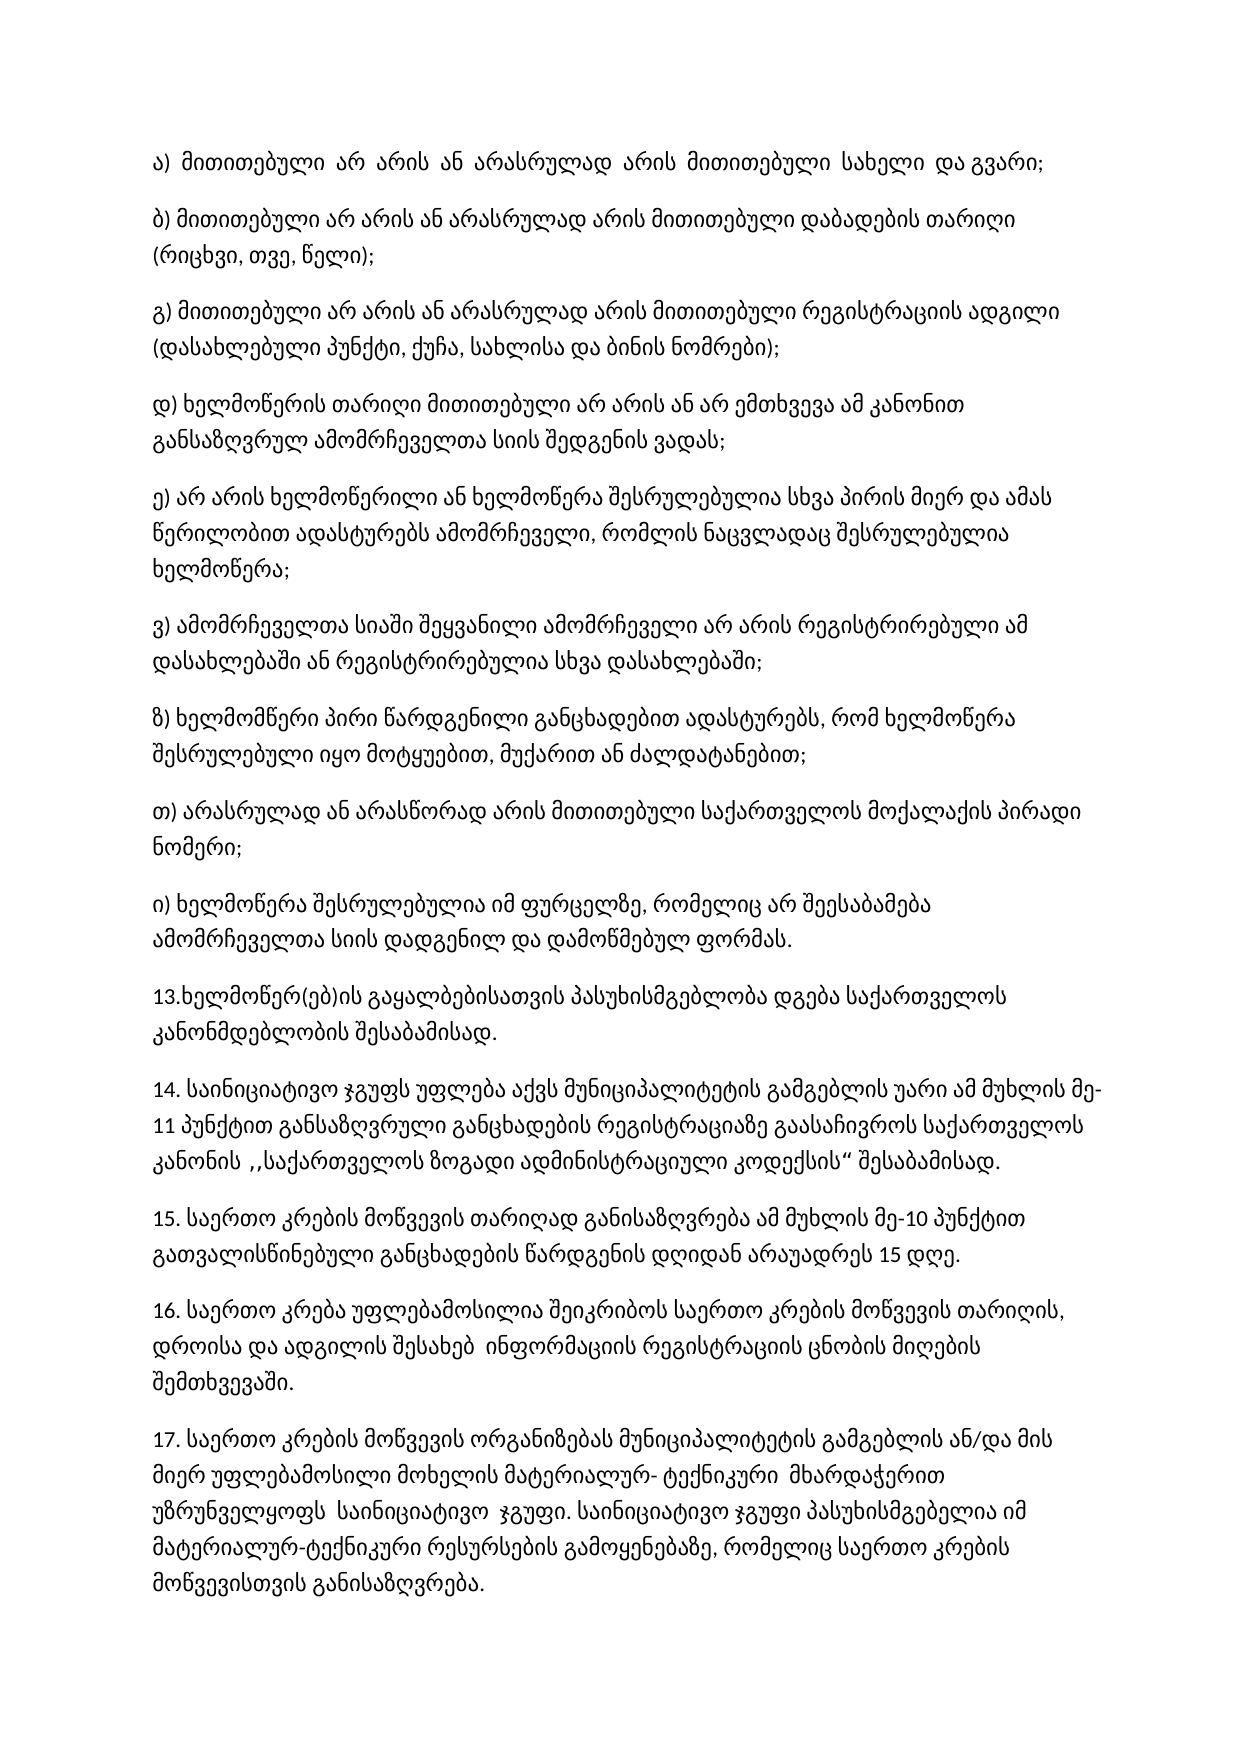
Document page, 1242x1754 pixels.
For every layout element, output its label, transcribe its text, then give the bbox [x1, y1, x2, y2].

text ზ) ხელმომწერი პირი წარდგენილი განცხადებით ადასტურებს, რომ ხელმოწერა შესრულებული იყო მოტყუებით, მუქარით ან ძალდატანებით; [152, 702, 1104, 769]
text ბ) მითითებული არ არის ან არასრულად არის მითითებული დაბადების თარიღი (რიცხვი, თვე, წელი); [152, 203, 1104, 270]
text თ) არასრულად ან არასწორად არის მითითებული საქართველოს მოქალაქის პირადი ნომერი; [152, 795, 1104, 862]
text 15. საერთო კრების მოწვევის თარიღად განისაზღვრება ამ მუხლის მე-10 პუნქტით გათვალისწინებული განცხადების წარდგენის დღიდან არაუადრეს 15 დღე. [152, 1202, 1104, 1269]
text ი) ხელმოწერა შესრულებულია იმ ფურცელზე, რომელიც არ შეესაბამება ამომრჩეველთა სიის დადგენილ და დამოწმებულ ფორმას. [152, 887, 1104, 955]
text ვ) ამომრჩეველთა სიაში შეყვანილი ამომრჩეველი არ არის რეგისტრირებული ამ დასახლებაში ან რეგისტრირებულია სხვა დასახლებაში; [152, 609, 1104, 677]
text გ) მითითებული არ არის ან არასრულად არის მითითებული რეგისტრაციის ადგილი (დასახლებული პუნქტი, ქუჩა, სახლისა და ბინის ნომრები); [152, 295, 1104, 362]
text ა) მითითებული არ არის ან არასრულად არის მითითებული სახელი და გვარი; [152, 146, 1104, 177]
text დ) ხელმოწერის თარიღი მითითებული არ არის ან არ ემთხვევა ამ კანონით განსაზღვრულ ამომრჩეველთა სიის შედგენის ვადას; [152, 388, 1104, 455]
text ე) არ არის ხელმოწერილი ან ხელმოწერა შესრულებულია სხვა პირის მიერ და ამას წერილობით ადასტურებს ამომრჩეველი, რომლის ნაცვლადაც შესრულებულია ხელმოწერა; [152, 481, 1104, 584]
text 13.ხელმოწერ(ებ)ის გაყალბებისათვის პასუხისმგებლობა დგება საქართველოს კანონმდებლობის შესაბამისად. [152, 980, 1104, 1047]
text 14. საინიციატივო ჯგუფს უფლება აქვს მუნიციპალიტეტის გამგებლის უარი ამ მუხლის მე-11 პუნქტით განსაზღვრული განცხადების რეგისტრაციაზე გაასაჩივროს საქართველოს კანონის ,,საქართველოს ზოგადი ადმინისტრაციული კოდექსის“ შესაბამისად. [152, 1073, 1104, 1176]
text 16. საერთო კრება უფლებამოსილია შეიკრიბოს საერთო კრების მოწვევის თარიღის, დროისა და ადგილის შესახებ ინფორმაციის რეგისტრაციის ცნობის მიღების შემთხვევაში. [152, 1294, 1104, 1397]
text 17. საერთო კრების მოწვევის ორგანიზებას მუნიციპალიტეტის გამგებლის ან/და მის მიერ უფლებამოსილი მოხელის მატერიალურ- ტექნიკური მხარდაჭერით უზრუნველყოფს საინიციატივო ჯგუფი. საინიციატივო ჯგუფი პასუხისმგებელია იმ მატერიალურ-ტექნიკური რესურსების გამოყენებაზე, რომელიც საერთო კრების მოწვევისთვის განისაზღვრება. [152, 1423, 1104, 1598]
